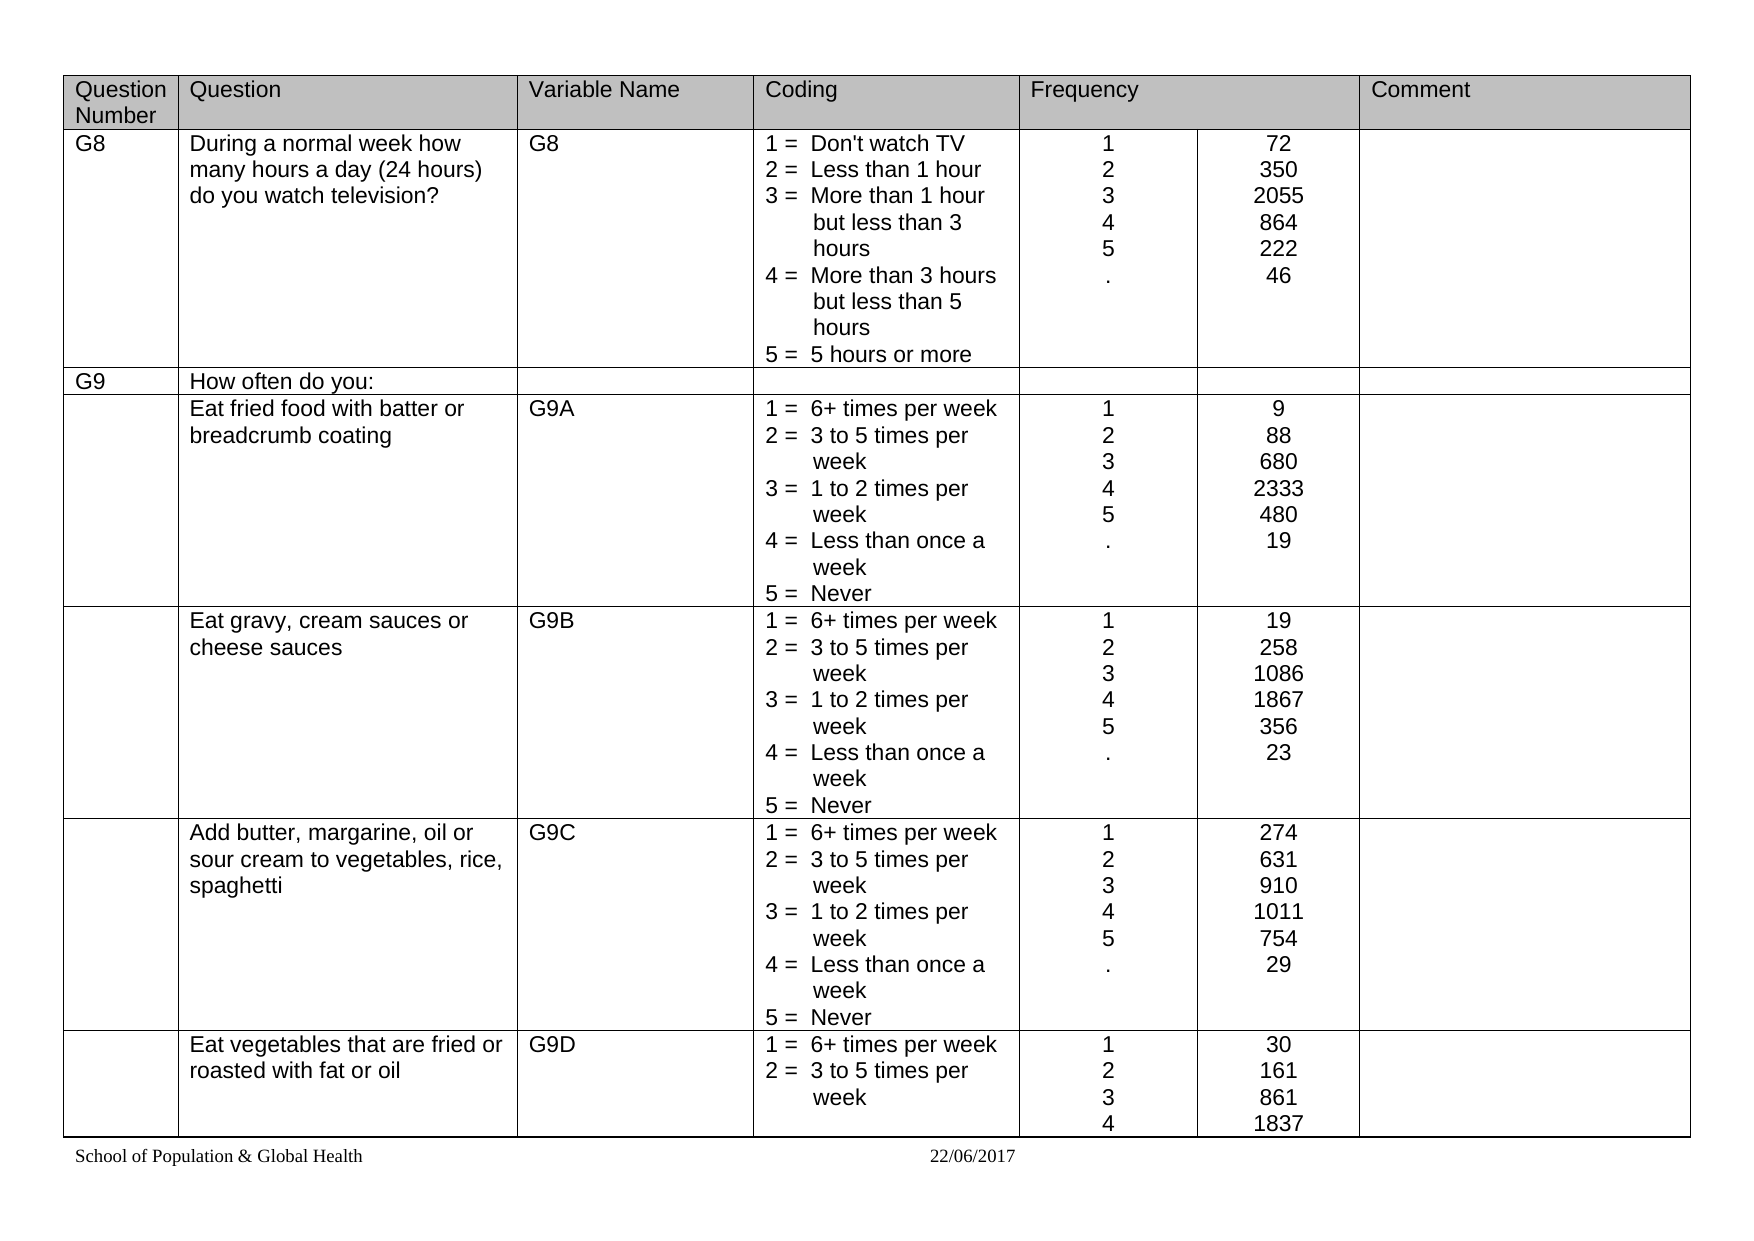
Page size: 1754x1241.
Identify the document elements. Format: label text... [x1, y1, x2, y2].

table_cell 1 = 6+ times per week 2 = 3 to 5 times per week [754, 1031, 1019, 1136]
table_cell G8 [64, 130, 178, 367]
table_cell [64, 395, 178, 606]
table_cell [518, 368, 753, 394]
table_cell 1 = 6+ times per week 2 = 3 to 5 times per week 3 = 1 to 2 times per week 4 = Less than once a week 5 = Never [754, 395, 1019, 606]
table_header Comment [1360, 76, 1690, 129]
table_cell [1360, 607, 1690, 818]
table_cell [754, 368, 1019, 394]
table_cell Eat fried food with batter or breadcrumb coating [179, 395, 517, 606]
table_cell G9A [518, 395, 753, 606]
table_cell [1020, 368, 1197, 394]
table_cell [64, 1031, 178, 1136]
table_cell [1360, 368, 1690, 394]
table_cell 30 161 861 1837 [1198, 1031, 1359, 1136]
table_cell How often do you: [179, 368, 517, 394]
table_cell [1360, 130, 1690, 367]
table_cell 1 = 6+ times per week 2 = 3 to 5 times per week 3 = 1 to 2 times per week 4 = Less than once a week 5 = Never [754, 607, 1019, 818]
table_cell 1 2 3 4 5 . [1020, 819, 1197, 1030]
table_cell [1360, 819, 1690, 1030]
table_cell [64, 607, 178, 818]
table_cell [1360, 395, 1690, 606]
table_cell [64, 819, 178, 1030]
table_cell 274 631 910 1011 754 29 [1198, 819, 1359, 1030]
table_header Variable Name [518, 76, 753, 129]
table_cell 72 350 2055 864 222 46 [1198, 130, 1359, 367]
table_cell G9D [518, 1031, 753, 1136]
table_header Question Number [64, 76, 178, 129]
table_cell Add butter, margarine, oil or sour cream to vegetables, rice, spaghetti [179, 819, 517, 1030]
table_cell G8 [518, 130, 753, 367]
table_cell 1 = Don't watch TV 2 = Less than 1 hour 3 = More than 1 hour but less than 3 hours 4 = More than 3 hours but less than 5 hours 5 = 5 hours or more [754, 130, 1019, 367]
table_cell G9C [518, 819, 753, 1030]
table_cell G9 [64, 368, 178, 394]
table_cell 9 88 680 2333 480 19 [1198, 395, 1359, 606]
table_header Coding [754, 76, 1019, 129]
table_header Frequency [1020, 76, 1359, 129]
table_cell 1 2 3 4 5 . [1020, 607, 1197, 818]
table_cell 1 2 3 4 [1020, 1031, 1197, 1136]
table_cell G9B [518, 607, 753, 818]
table_header Question [179, 76, 517, 129]
table_cell [1360, 1031, 1690, 1136]
table_cell Eat gravy, cream sauces or cheese sauces [179, 607, 517, 818]
table_cell [1198, 368, 1359, 394]
table_cell 19 258 1086 1867 356 23 [1198, 607, 1359, 818]
table_cell During a normal week how many hours a day (24 hours) do you watch television? [179, 130, 517, 367]
table_cell Eat vegetables that are fried or roasted with fat or oil [179, 1031, 517, 1136]
table_cell 1 2 3 4 5 . [1020, 130, 1197, 367]
table_cell 1 2 3 4 5 . [1020, 395, 1197, 606]
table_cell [754, 819, 1019, 1030]
